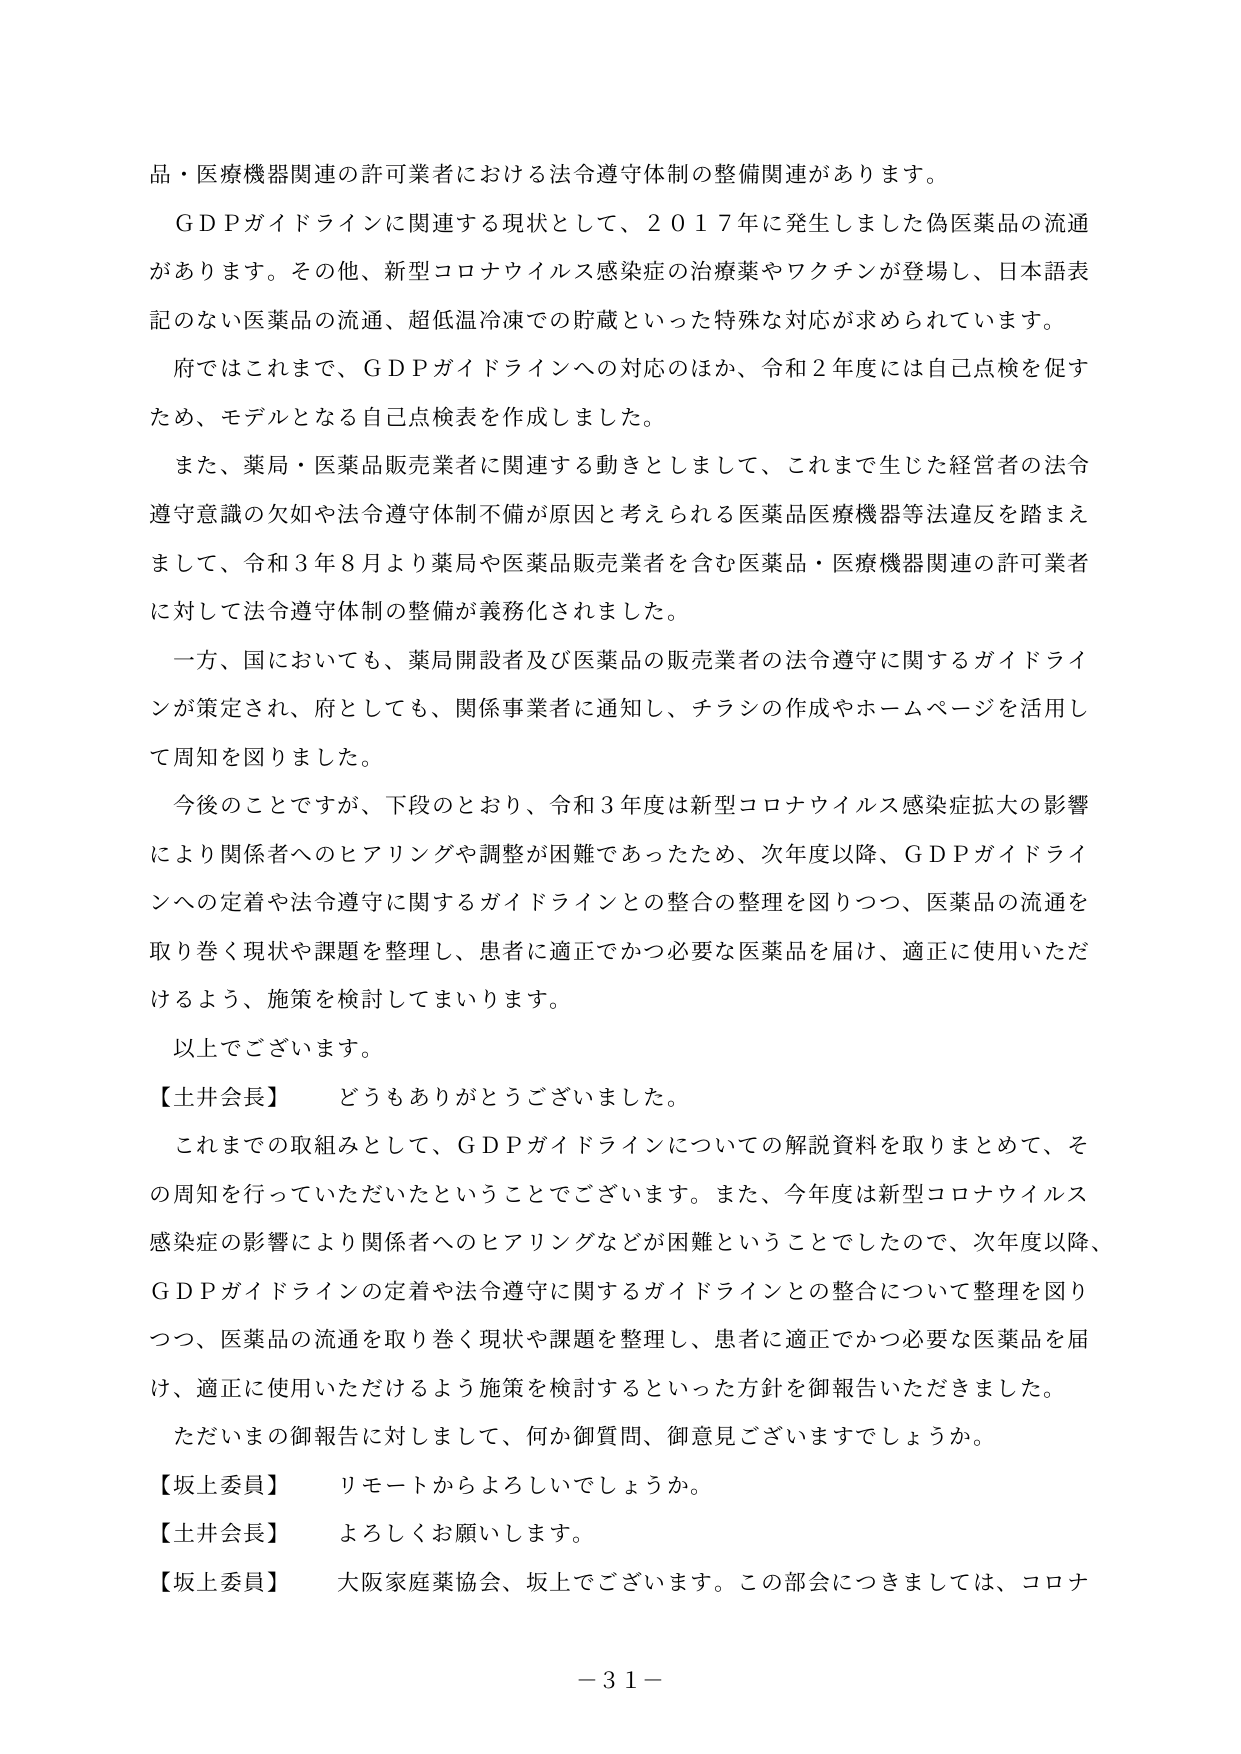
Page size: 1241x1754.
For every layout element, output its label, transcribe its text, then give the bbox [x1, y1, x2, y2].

text 【坂上委員】 リモートからよろしいでしょうか。 [149, 1459, 1091, 1508]
text 【土井会長】 よろしくお願いします。 [149, 1508, 1091, 1557]
text 今後のことですが、下段のとおり、令和３年度は新型コロナウイルス感染症拡大の影響により関係者へのヒアリングや調整が困難であったため、次年度以降、ＧＤＰガイドラインへの定着や法令遵守に関するガイドラインとの整合の整理を図りつつ、医薬品の流通を取り巻く現状や課題を整理し、患者に適正でかつ必要な医薬品を届け、適正に使用いただけるよう、施策を検討してまいります。 [149, 780, 1091, 1023]
text ＧＤＰガイドラインに関連する現状として、２０１７年に発生しました偽医薬品の流通があります。その他、新型コロナウイルス感染症の治療薬やワクチンが登場し、日本語表記のない医薬品の流通、超低温冷凍での貯蔵といった特殊な対応が求められています。 [149, 197, 1091, 343]
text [149, 1557, 1091, 1605]
text 府ではこれまで、ＧＤＰガイドラインへの対応のほか、令和２年度には自己点検を促すため、モデルとなる自己点検表を作成しました。 [149, 343, 1091, 440]
text 一方、国においても、薬局開設者及び医薬品の販売業者の法令遵守に関するガイドラインが策定され、府としても、関係事業者に通知し、チラシの作成やホームページを活用して周知を図りました。 [149, 634, 1091, 780]
text また、薬局・医薬品販売業者に関連する動きとしまして、これまで生じた経営者の法令遵守意識の欠如や法令遵守体制不備が原因と考えられる医薬品医療機器等法違反を踏まえまして、令和３年８月より薬局や医薬品販売業者を含む医薬品・医療機器関連の許可業者に対して法令遵守体制の整備が義務化されました。 [149, 440, 1091, 634]
text これまでの取組みとして、ＧＤＰガイドラインについての解説資料を取りまとめて、その周知を行っていただいたということでございます。また、今年度は新型コロナウイルス感染症の影響により関係者へのヒアリングなどが困難ということでしたので、次年度以降、ＧＤＰガイドラインの定着や法令遵守に関するガイドラインとの整合について整理を図りつつ、医薬品の流通を取り巻く現状や課題を整理し、患者に適正でかつ必要な医薬品を届け、適正に使用いただけるよう施策を検討するといった方針を御報告いただきました。 [149, 1120, 1091, 1411]
text 以上でございます。 [149, 1023, 1091, 1071]
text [149, 149, 1091, 197]
text 【土井会長】 どうもありがとうございました。 [149, 1071, 1091, 1120]
text ただいまの御報告に対しまして、何か御質問、御意見ございますでしょうか。 [149, 1411, 1091, 1459]
